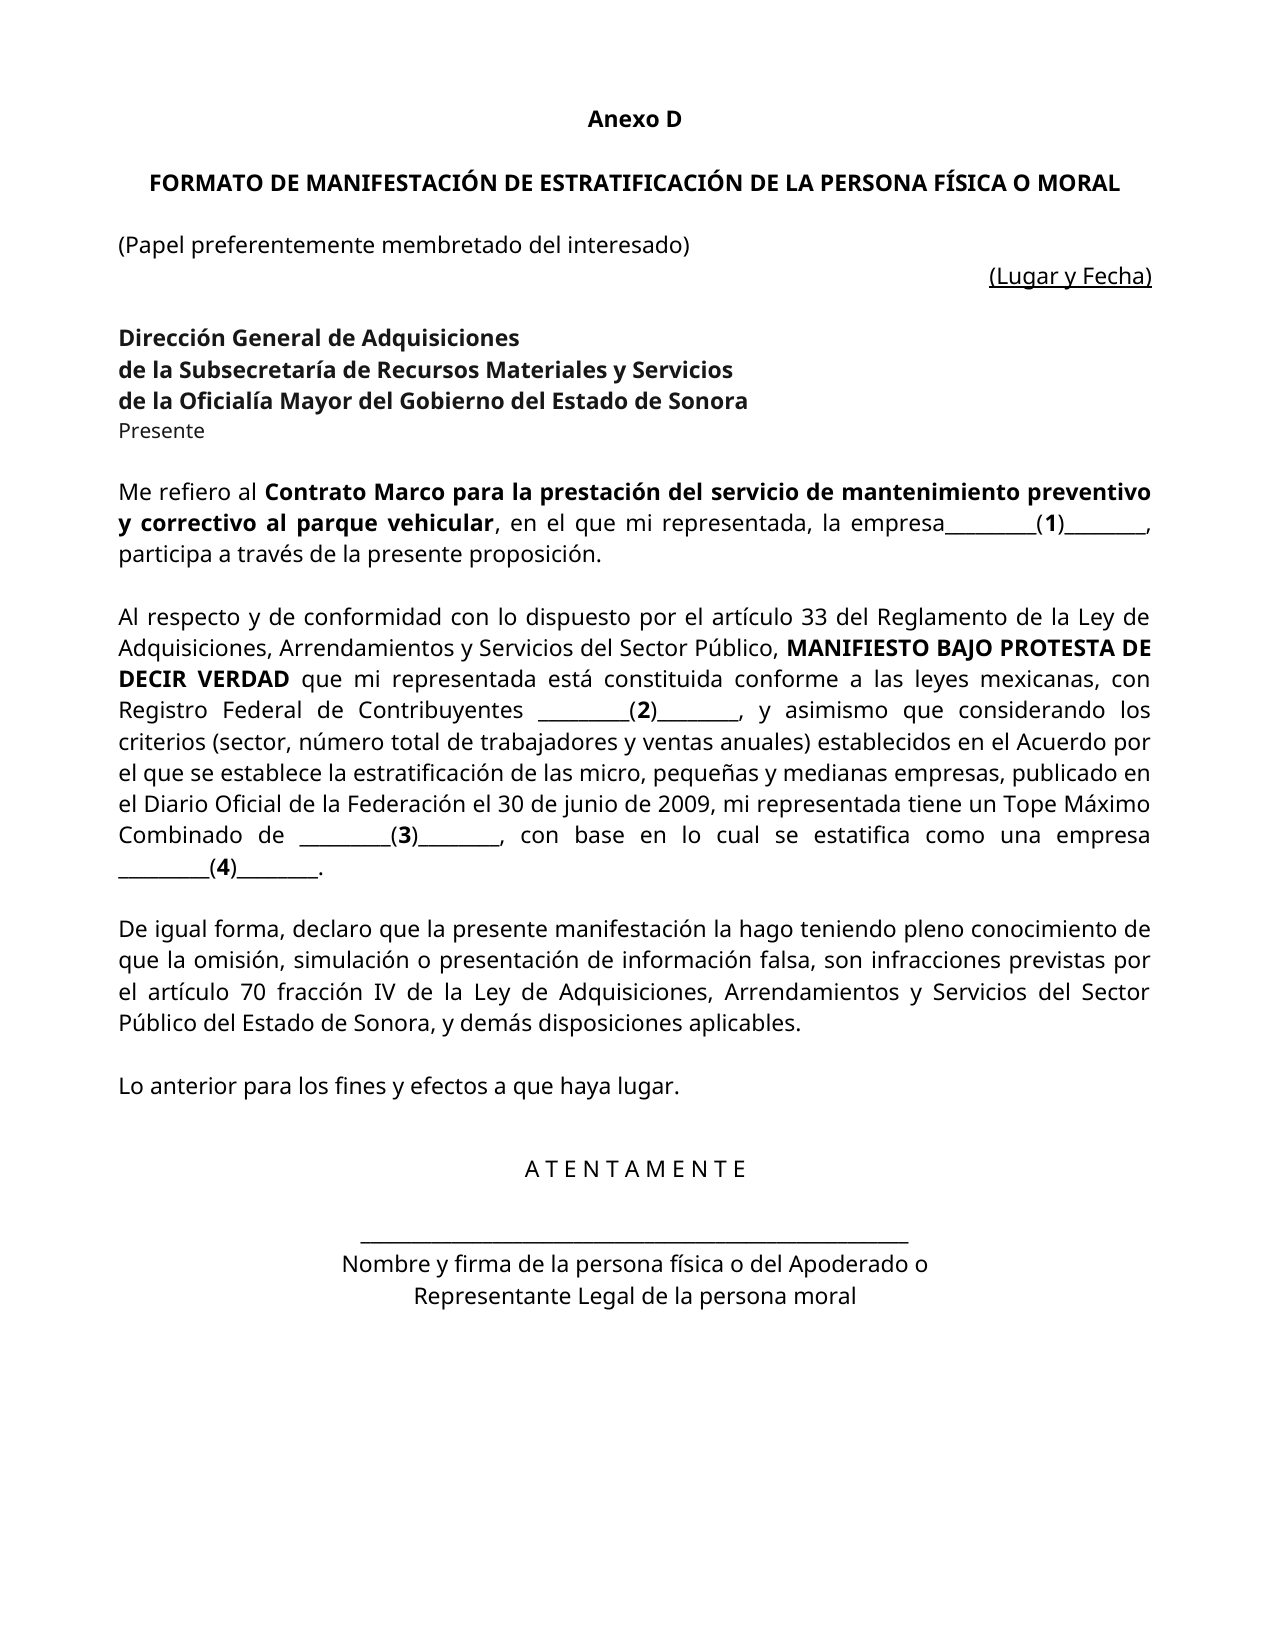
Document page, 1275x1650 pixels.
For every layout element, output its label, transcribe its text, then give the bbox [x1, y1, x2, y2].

text Anexo D [118, 103, 1152, 135]
text de la Oficialía Mayor del Gobierno del Estado de Sonora [118, 385, 1157, 416]
text A T E N T A M E N T E [118, 1153, 1152, 1184]
text Al respecto y de conformidad con lo dispuesto por el artículo 33 del Reglamento de la Ley de Adquisiciones, Arrendamientos y Servicios del Sector Público, MANIFIESTO BAJO PROTESTA DE DECIR VERDAD que mi representada está constituida conforme a las leyes mexicanas, con Registro Federal de Contribuyentes _________(2)________, y asimismo que considerando los criterios (sector, número total de trabajadores y ventas anuales) establecidos en el Acuerdo por el que se establece la estratificación de las micro, pequeñas y medianas empresas, publicado en el Diario Oficial de la Federación el 30 de junio de 2009, mi representada tiene un Tope Máximo Combinado de _________(3)________, con base en lo cual se estatifica como una empresa _________(4)________. [118, 601, 1152, 882]
text Dirección General de Adquisiciones [118, 322, 1157, 353]
text Me refiero al Contrato Marco para la prestación del servicio de mantenimiento preventivo y correctivo al parque vehicular, en el que mi representada, la empresa_________(1)________, participa a través de la presente proposición. [118, 476, 1152, 569]
text Nombre y firma de la persona física o del Apoderado o [118, 1248, 1152, 1279]
text (Papel preferentemente membretado del interesado) [118, 230, 1152, 259]
text ______________________________________________________ [118, 1216, 1152, 1247]
text Lo anterior para los fines y efectos a que haya lugar. [118, 1069, 1152, 1101]
text de la Subsecretaría de Recursos Materiales y Servicios [118, 353, 1157, 385]
text FORMATO DE MANIFESTACIÓN DE ESTRATIFICACIÓN DE LA PERSONA FÍSICA O MORAL [118, 167, 1152, 198]
text (Lugar y Fecha) [118, 260, 1152, 291]
text Presente [118, 416, 1157, 444]
text De igual forma, declaro que la presente manifestación la hago teniendo pleno conocimiento de que la omisión, simulación o presentación de información falsa, son infracciones previstas por el artículo 70 fracción IV de la Ley de Adquisiciones, Arrendamientos y Servicios del Sector Público del Estado de Sonora, y demás disposiciones aplicables. [118, 913, 1152, 1038]
text Representante Legal de la persona moral [118, 1280, 1152, 1311]
